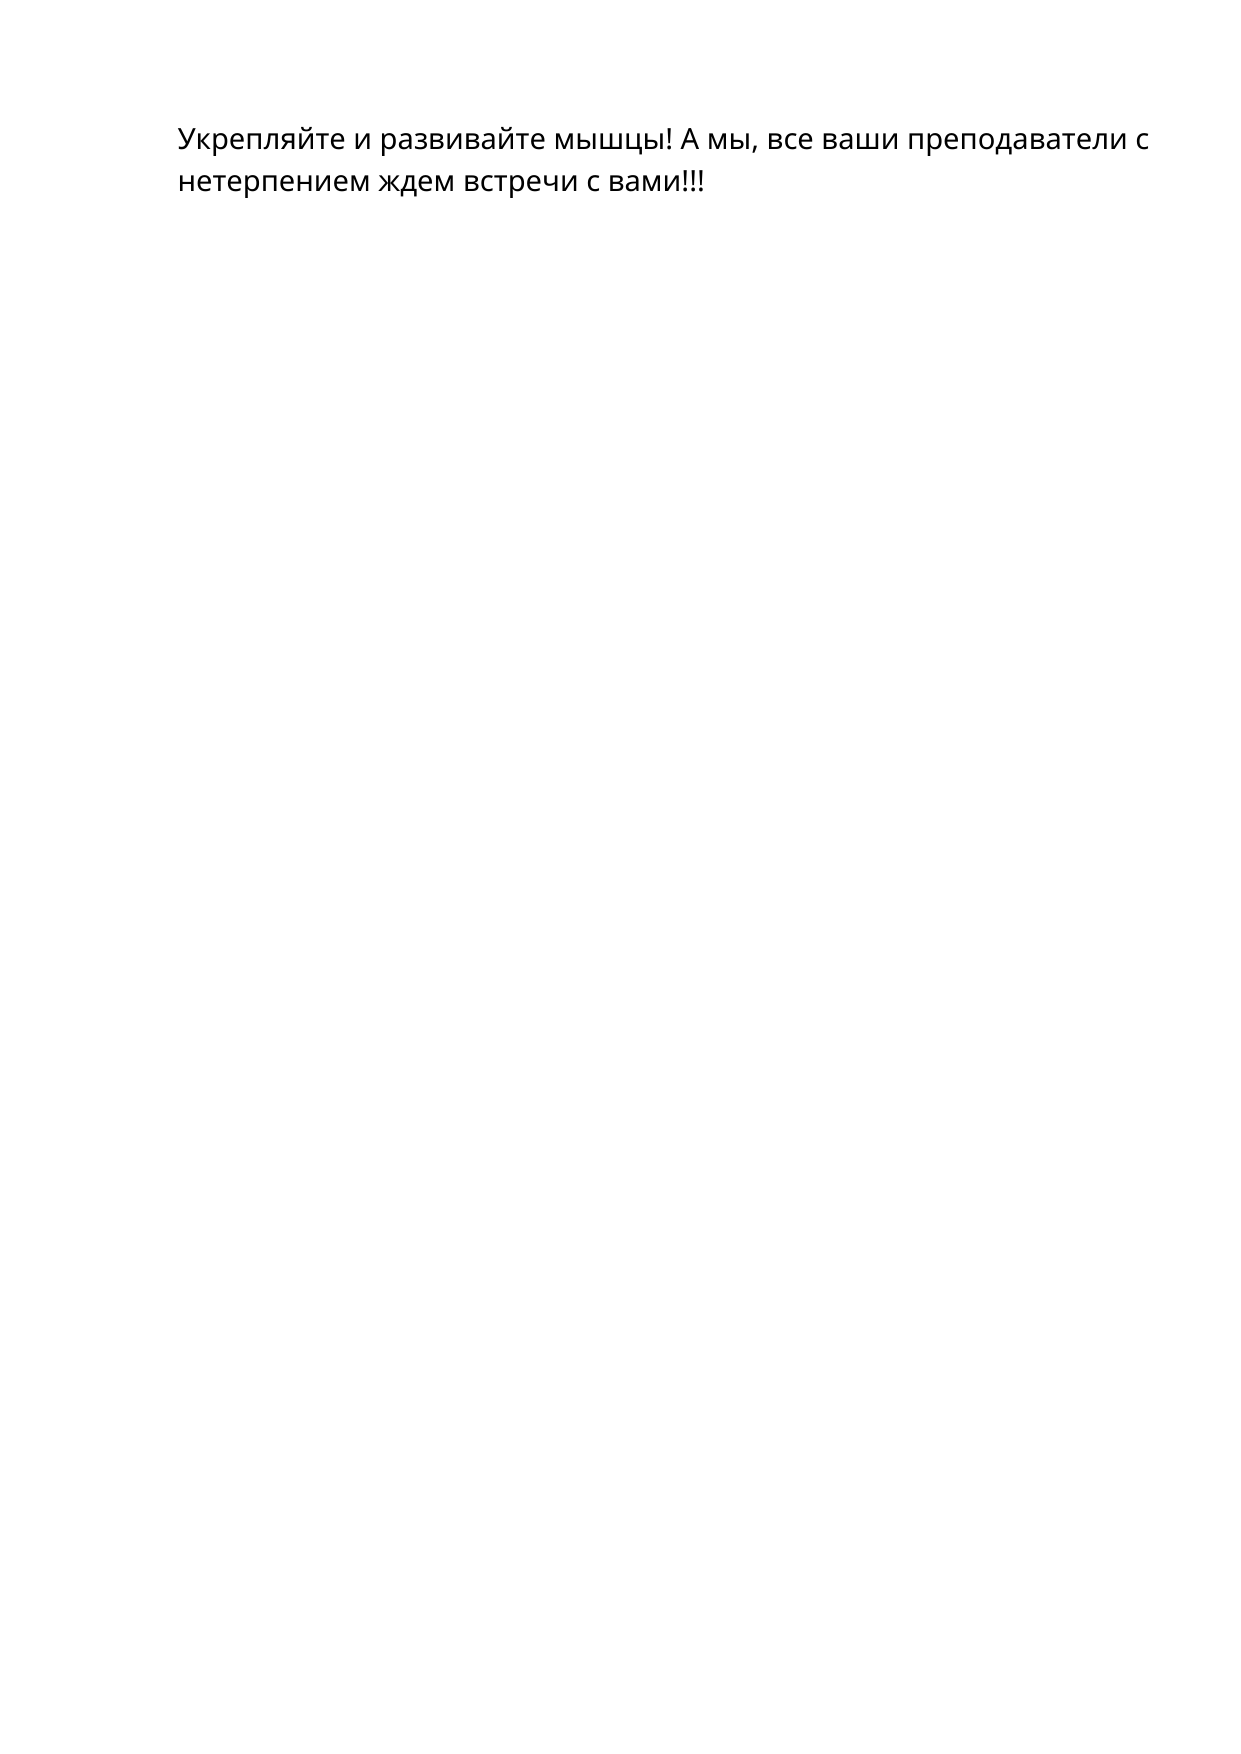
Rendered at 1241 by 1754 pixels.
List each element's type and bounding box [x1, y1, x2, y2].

text [177, 118, 1152, 200]
